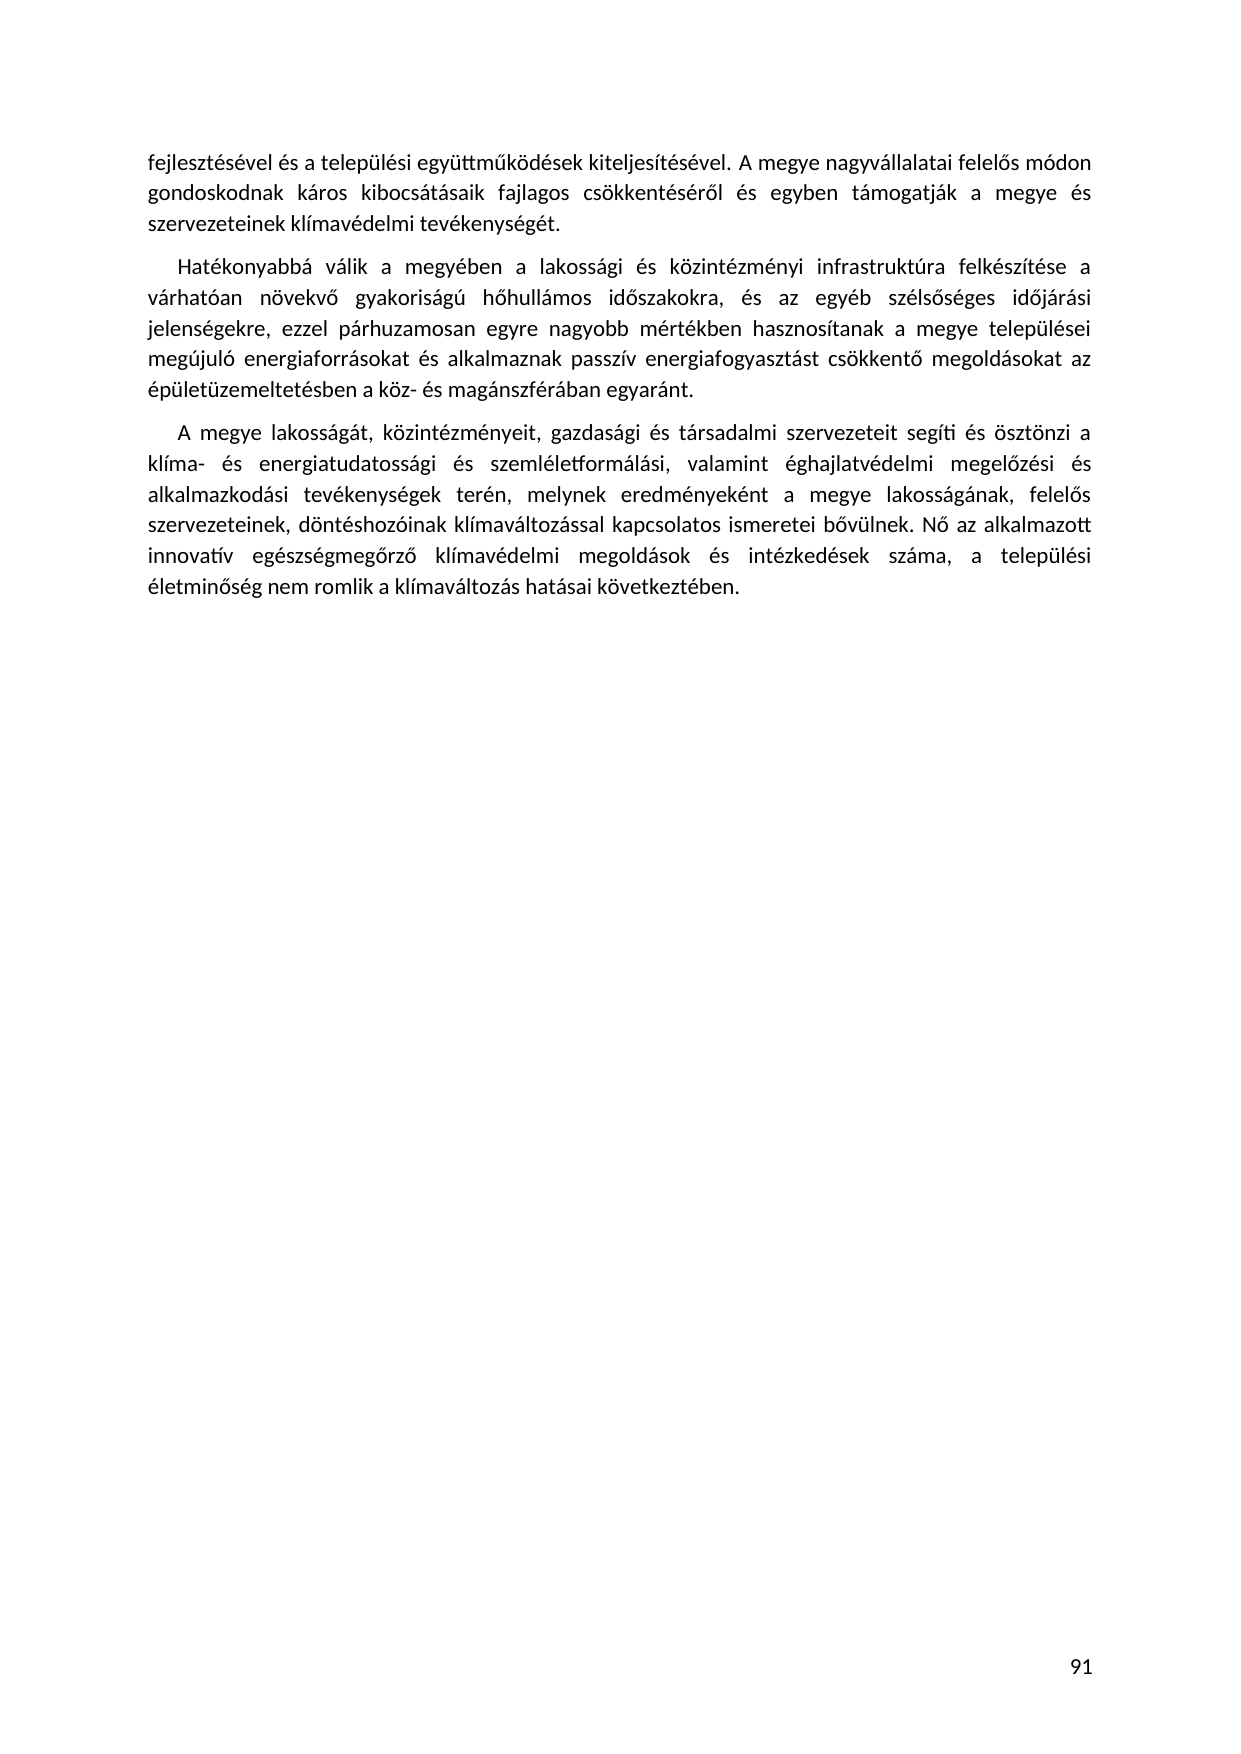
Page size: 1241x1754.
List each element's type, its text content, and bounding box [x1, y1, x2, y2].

text Hatékonyabbá válik a megyében a lakossági és közintézményi infrastruktúra felkészítése a várhatóan növekvő gyakoriságú hőhullámos időszakokra, és az egyéb szélsőséges időjárási jelenségekre, ezzel párhuzamosan egyre nagyobb mértékben hasznosítanak a megye települései megújuló energiaforrásokat és alkalmaznak passzív energiafogyasztást csökkentő megoldásokat az épületüzemeltetésben a köz- és magánszférában egyaránt. [148, 252, 1093, 403]
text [148, 148, 1093, 237]
text A megye lakosságát, közintézményeit, gazdasági és társadalmi szervezeteit segíti és ösztönzi a klíma- és energiatudatossági és szemléletformálási, valamint éghajlatvédelmi megelőzési és alkalmazkodási tevékenységek terén, melynek eredményeként a megye lakosságának, felelős szervezeteinek, döntéshozóinak klímaváltozással kapcsolatos ismeretei bővülnek. Nő az alkalmazott innovatív egészségmegőrző klímavédelmi megoldások és intézkedések száma, a települési életminőség nem romlik a klímaváltozás hatásai következtében. [148, 418, 1093, 600]
